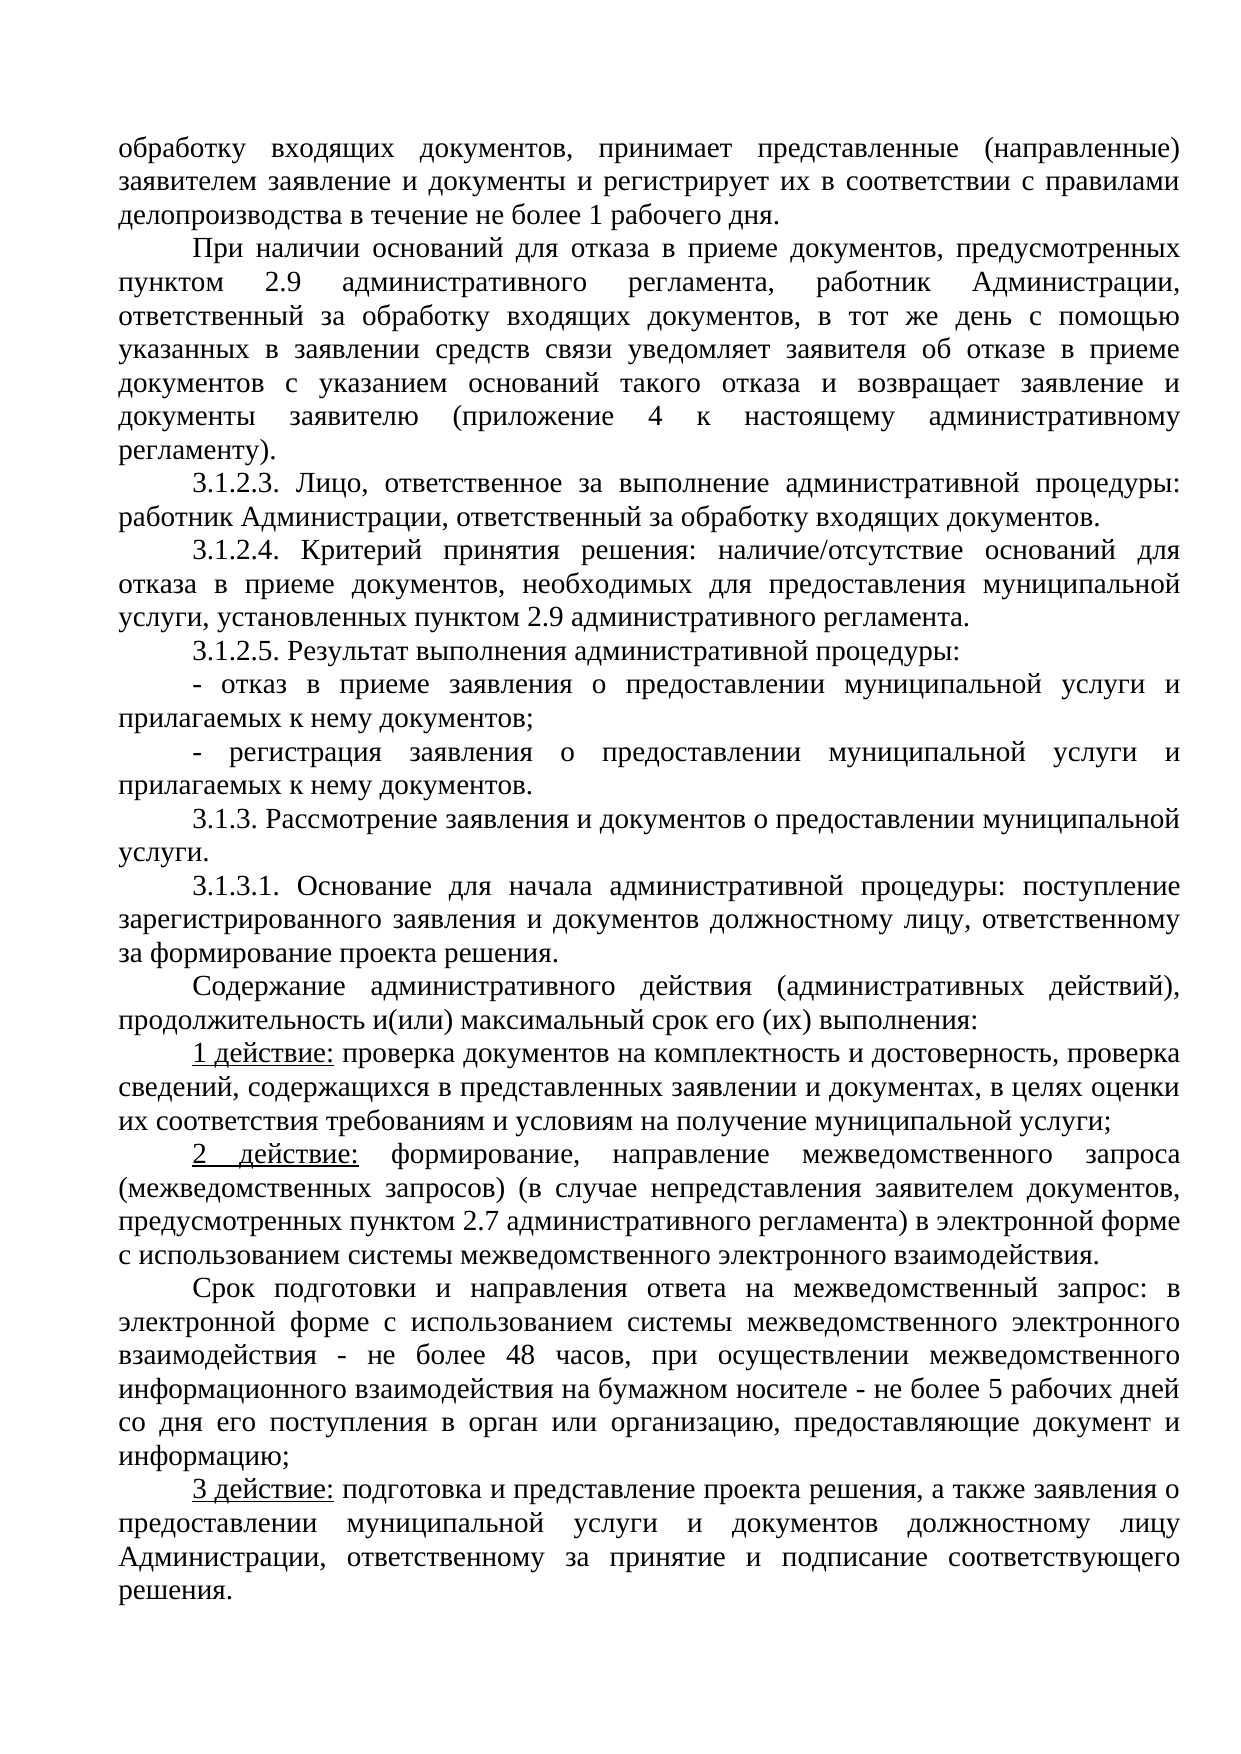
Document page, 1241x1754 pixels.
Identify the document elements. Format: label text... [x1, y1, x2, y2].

text 3.1.2.3. Лицо, ответственное за выполнение административной процедуры: работник Администрации, ответственный за обработку входящих документов. [118, 465, 1181, 532]
text 3.1.2.5. Результат выполнения административной процедуры: [118, 633, 1181, 667]
text Содержание административного действия (административных действий), продолжительность и(или) максимальный срок его (их) выполнения: [118, 968, 1181, 1036]
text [118, 130, 1181, 231]
text 3.1.3.1. Основание для начала административной процедуры: поступление зарегистрированного заявления и документов должностному лицу, ответственному за формирование проекта решения. [118, 868, 1181, 968]
text 3.1.2.4. Критерий принятия решения: наличие/отсутствие оснований для отказа в приеме документов, необходимых для предоставления муниципальной услуги, установленных пунктом 2.9 административного регламента. [118, 532, 1181, 633]
text При наличии оснований для отказа в приеме документов, предусмотренных пунктом 2.9 административного регламента, работник Администрации, ответственный за обработку входящих документов, в тот же день с помощью указанных в заявлении средств связи уведомляет заявителя об отказе в приеме документов с указанием оснований такого отказа и возвращает заявление и документы заявителю (приложение 4 к настоящему административному регламенту). [118, 231, 1181, 465]
text - отказ в приеме заявления о предоставлении муниципальной услуги и прилагаемых к нему документов; [118, 667, 1181, 734]
text 3 действие: подготовка и представление проекта решения, а также заявления о предоставлении муниципальной услуги и документов должностному лицу Администрации, ответственному за принятие и подписание соответствующего решения. [118, 1472, 1181, 1606]
text 1 действие: проверка документов на комплектность и достоверность, проверка сведений, содержащихся в представленных заявлении и документах, в целях оценки их соответствия требованиям и условиям на получение муниципальной услуги; [118, 1036, 1181, 1136]
text Срок подготовки и направления ответа на межведомственный запрос: в электронной форме с использованием системы межведомственного электронного взаимодействия - не более 48 часов, при осуществлении межведомственного информационного взаимодействия на бумажном носителе - не более 5 рабочих дней со дня его поступления в орган или организацию, предоставляющие документ и информацию; [118, 1270, 1181, 1472]
text 3.1.3. Рассмотрение заявления и документов о предоставлении муниципальной услуги. [118, 801, 1181, 868]
text 2 действие: формирование, направление межведомственного запроса (межведомственных запросов) (в случае непредставления заявителем документов, предусмотренных пунктом 2.7 административного регламента) в электронной форме с использованием системы межведомственного электронного взаимодействия. [118, 1136, 1181, 1270]
text - регистрация заявления о предоставлении муниципальной услуги и прилагаемых к нему документов. [118, 734, 1181, 801]
